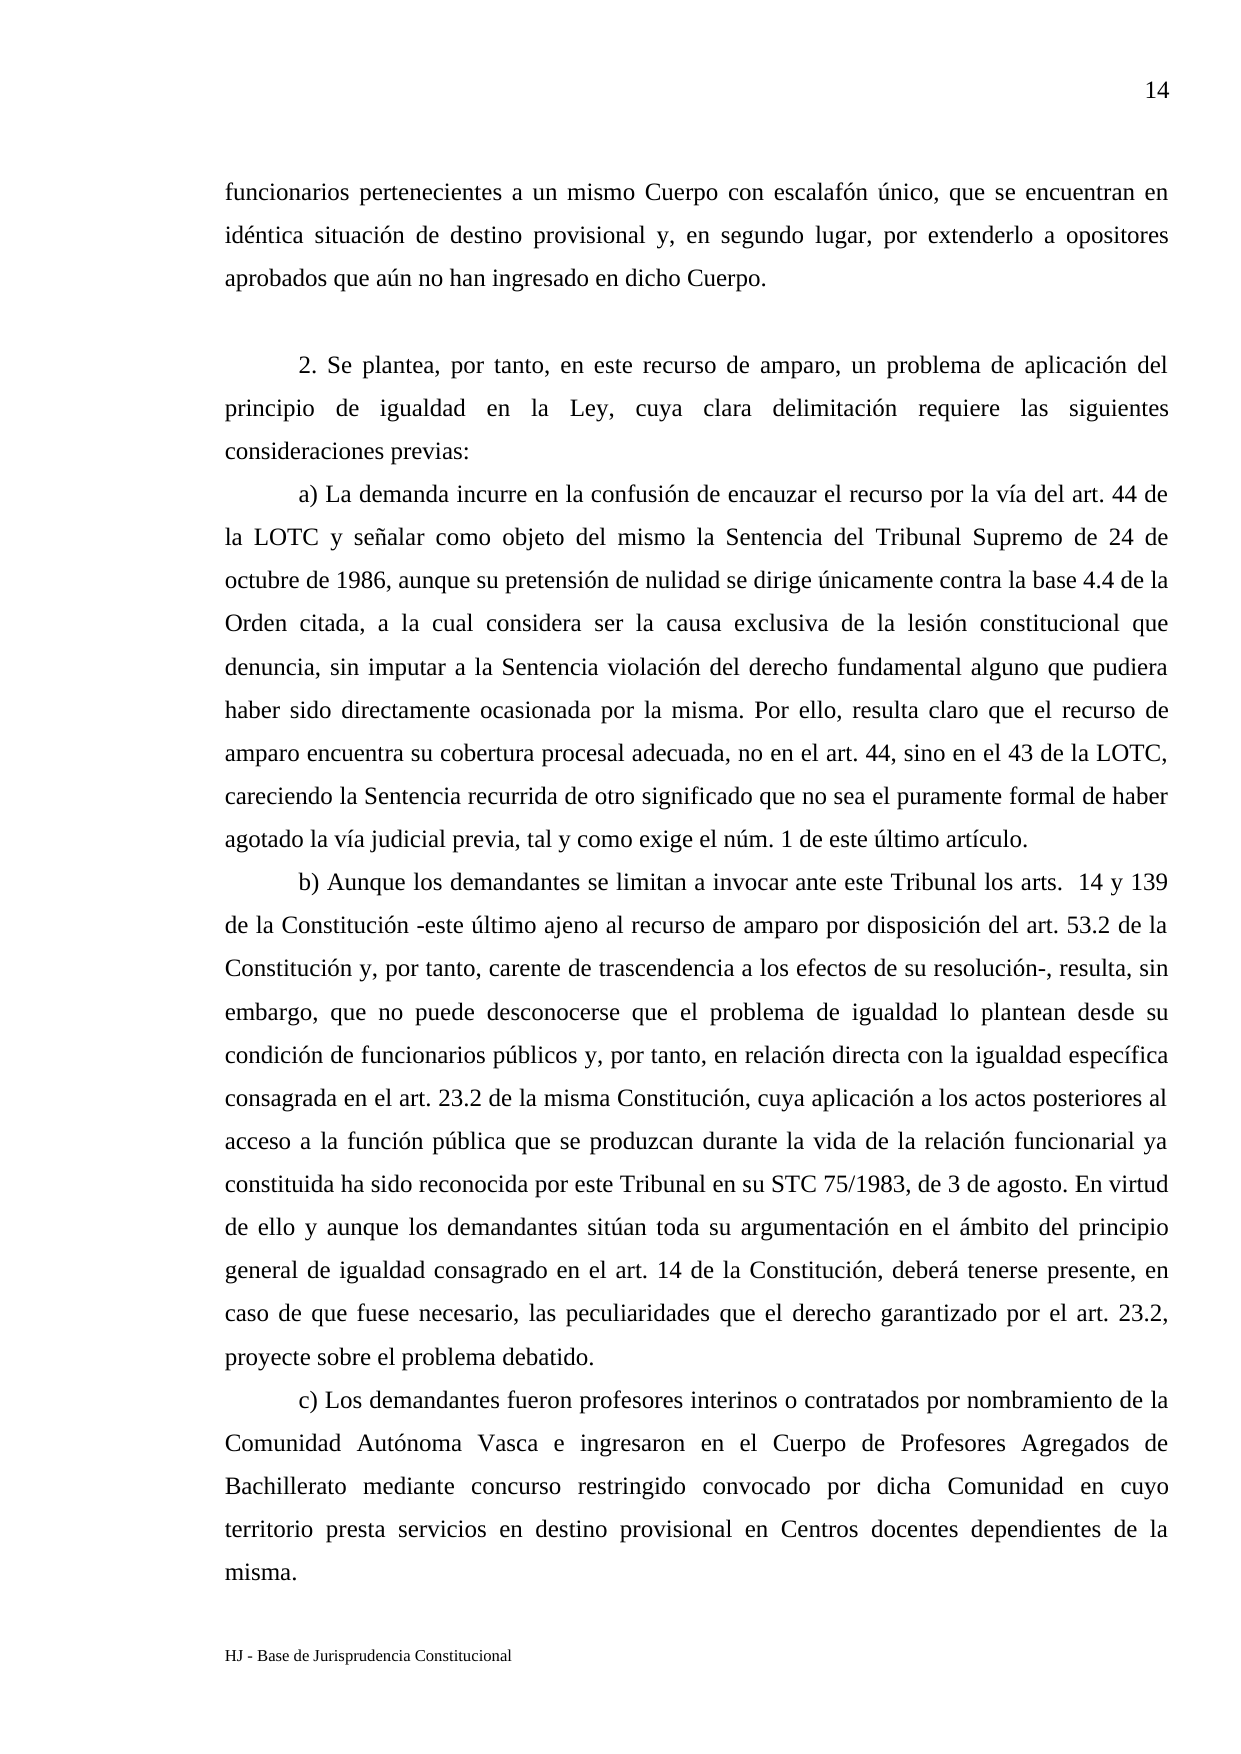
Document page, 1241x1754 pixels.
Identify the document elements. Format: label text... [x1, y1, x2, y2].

text a) La demanda incurre en la confusión de encauzar el recurso por la vía del art. 44 de la LOTC y señalar como objeto del mismo la Sentencia del Tribunal Supremo de 24 de octubre de 1986, aunque su pretensión de nulidad se dirige únicamente contra la base 4.4 de la Orden citada, a la cual considera ser la causa exclusiva de la lesión constitucional que denuncia, sin imputar a la Sentencia violación del derecho fundamental alguno que pudiera haber sido directamente ocasionada por la misma. Por ello, resulta claro que el recurso de amparo encuentra su cobertura procesal adecuada, no en el art. 44, sino en el 43 de la LOTC, careciendo la Sentencia recurrida de otro significado que no sea el puramente formal de haber agotado la vía judicial previa, tal y como exige el núm. 1 de este último artículo. [224, 479, 1169, 853]
text c) Los demandantes fueron profesores interinos o contratados por nombramiento de la Comunidad Autónoma Vasca e ingresaron en el Cuerpo de Profesores Agregados de Bachillerato mediante concurso restringido convocado por dicha Comunidad en cuyo territorio presta servicios en destino provisional en Centros docentes dependientes de la misma. [224, 1385, 1169, 1586]
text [224, 177, 1169, 292]
text 2. Se plantea, por tanto, en este recurso de amparo, un problema de aplicación del principio de igualdad en la Ley, cuya clara delimitación requiere las siguientes consideraciones previas: [224, 350, 1169, 465]
text b) Aunque los demandantes se limitan a invocar ante este Tribunal los arts. 14 y 139 de la Constitución -este último ajeno al recurso de amparo por disposición del art. 53.2 de la Constitución y, por tanto, carente de trascendencia a los efectos de su resolución-, resulta, sin embargo, que no puede desconocerse que el problema de igualdad lo plantean desde su condición de funcionarios públicos y, por tanto, en relación directa con la igualdad específica consagrada en el art. 23.2 de la misma Constitución, cuya aplicación a los actos posteriores al acceso a la función pública que se produzcan durante la vida de la relación funcionarial ya constituida ha sido reconocida por este Tribunal en su STC 75/1983, de 3 de agosto. En virtud de ello y aunque los demandantes sitúan toda su argumentación en el ámbito del principio general de igualdad consagrado en el art. 14 de la Constitución, deberá tenerse presente, en caso de que fuese necesario, las peculiaridades que el derecho garantizado por el art. 23.2, proyecte sobre el problema debatido. [224, 867, 1169, 1370]
